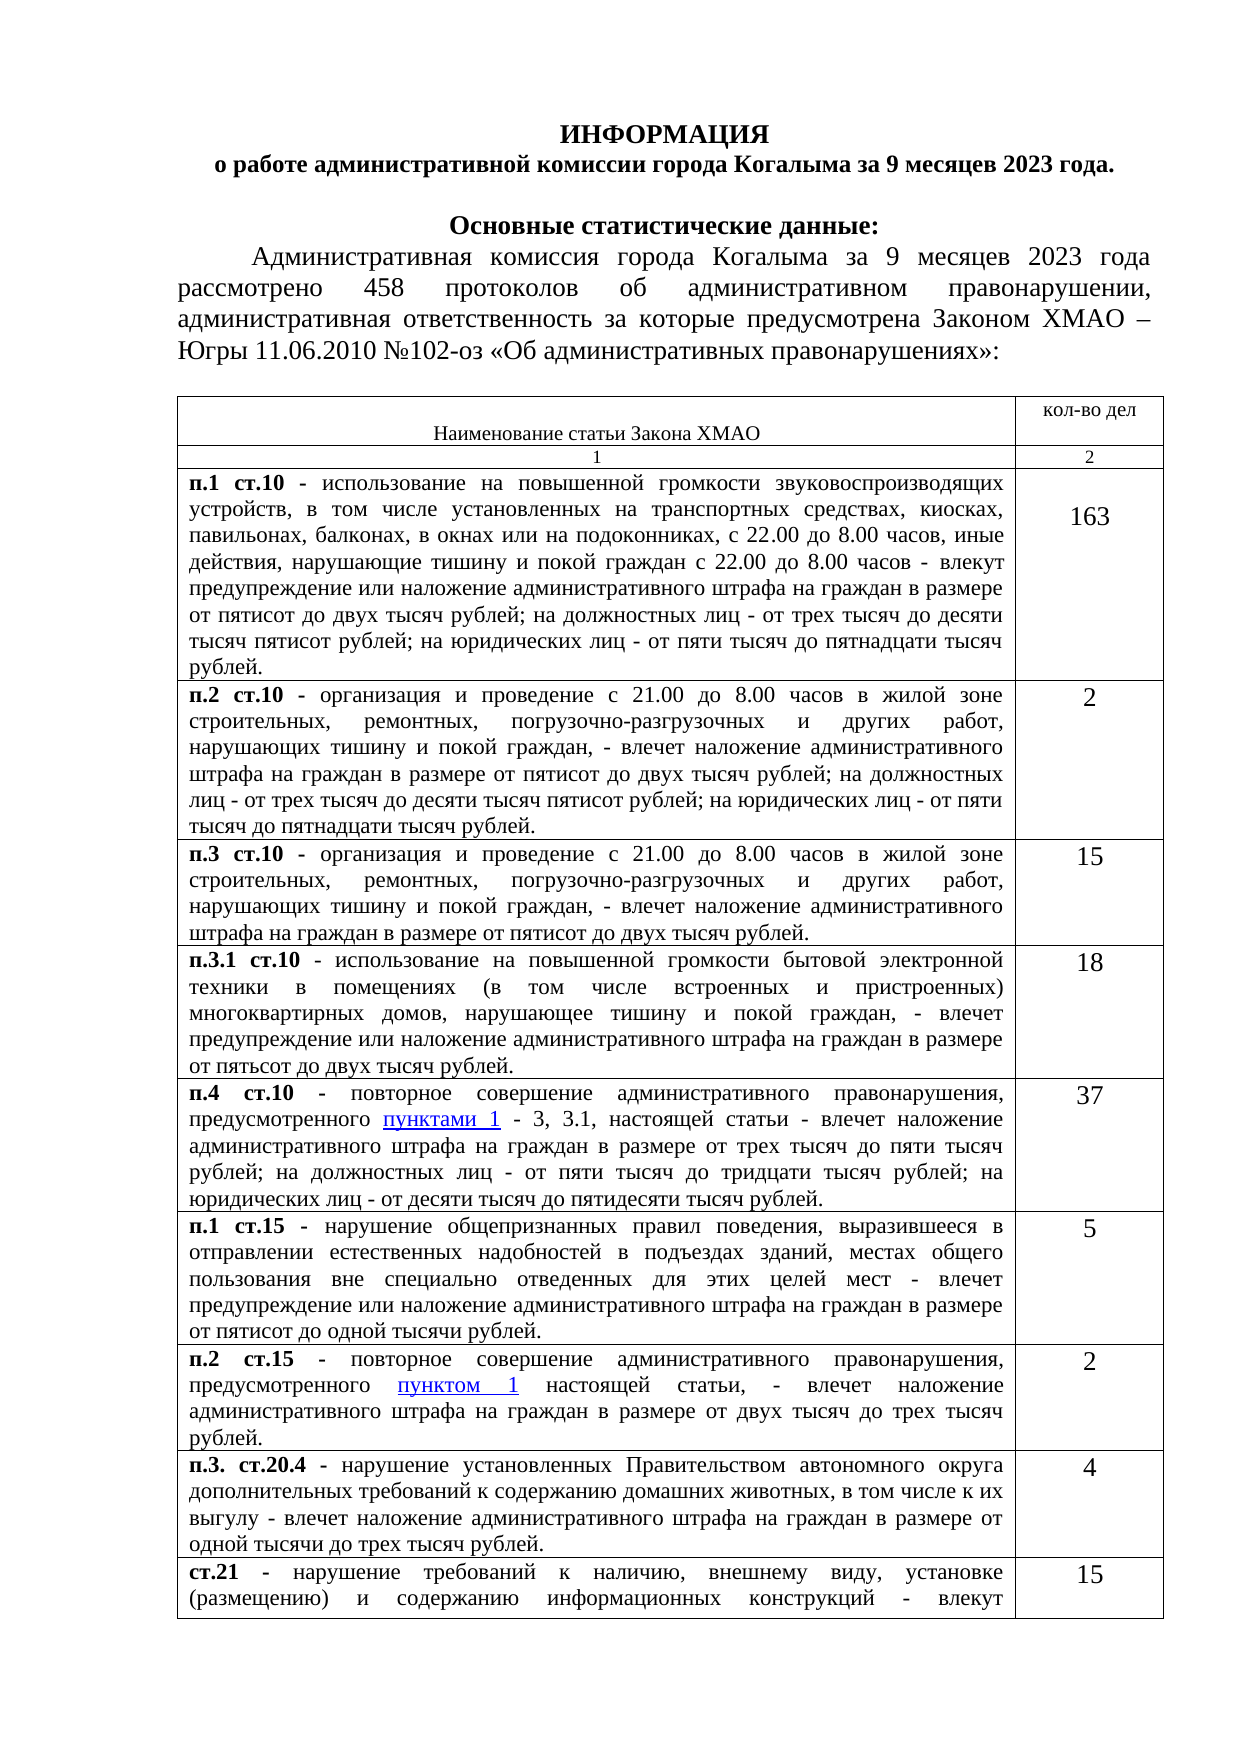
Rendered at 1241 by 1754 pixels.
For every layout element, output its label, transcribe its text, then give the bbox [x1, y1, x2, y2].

table_cell 2 [1016, 446, 1163, 468]
table_cell 4 [1016, 1451, 1163, 1557]
table_cell 18 [1016, 946, 1163, 1078]
table_cell п.4 ст.10 - повторное совершение административного правонарушения, предусмотренного пунктами 1 - 3, 3.1, настоящей статьи - влечет наложение административного штрафа на граждан в размере от трех тысяч до пяти тысяч рублей; на должностных лиц - от пяти тысяч до тридцати тысяч рублей; на юридических лиц - от десяти тысяч до пятидесяти тысяч рублей. [178, 1079, 1015, 1211]
table_cell 2 [1016, 1345, 1163, 1450]
table_header Наименование статьи Закона ХМАО [178, 397, 1015, 445]
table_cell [178, 1558, 1015, 1618]
table_cell п.1 ст.15 - нарушение общепризнанных правил поведения, выразившееся в отправлении естественных надобностей в подъездах зданий, местах общего пользования вне специально отведенных для этих целей мест - влечет предупреждение или наложение административного штрафа на граждан в размере от пятисот до одной тысячи рублей. [178, 1212, 1015, 1344]
table_cell п.1 ст.10 - использование на повышенной громкости звуковоспроизводящих устройств, в том числе установленных на транспортных средствах, киосках, павильонах, балконах, в окнах или на подоконниках, с 22.00 до 8.00 часов, иные действия, нарушающие тишину и покой граждан с 22.00 до 8.00 часов - влекут предупреждение или наложение административного штрафа на граждан в размере от пятисот до двух тысяч рублей; на должностных лиц - от трех тысяч до десяти тысяч пятисот рублей; на юридических лиц - от пяти тысяч до пятнадцати тысяч рублей. [178, 469, 1015, 680]
table_cell п.3 ст.10 - организация и проведение с 21.00 до 8.00 часов в жилой зоне строительных, ремонтных, погрузочно-разгрузочных и других работ, нарушающих тишину и покой граждан, - влечет наложение административного штрафа на граждан в размере от пятисот до двух тысяч рублей. [178, 840, 1015, 945]
text о работе административной комиссии города Когалыма за 9 месяцев 2023 года. [177, 149, 1152, 178]
table_cell п.2 ст.10 - организация и проведение с 21.00 до 8.00 часов в жилой зоне строительных, ремонтных, погрузочно-разгрузочных и других работ, нарушающих тишину и покой граждан, - влечет наложение административного штрафа на граждан в размере от пятисот до двух тысяч рублей; на должностных лиц - от трех тысяч до десяти тысяч пятисот рублей; на юридических лиц - от пяти тысяч до пятнадцати тысяч рублей. [178, 681, 1015, 839]
table_cell 15 [1016, 840, 1163, 945]
table_cell 163 [1016, 469, 1163, 680]
text ИНФОРМАЦИЯ [177, 118, 1152, 149]
text Административная комиссия города Когалыма за 9 месяцев 2023 года рассмотрено 458 протоколов об административном правонарушении, административная ответственность за которые предусмотрена Законом ХМАО – Югры 11.06.2010 №102-оз «Об административных правонарушениях»: [177, 240, 1152, 365]
table_cell п.2 ст.15 - повторное совершение административного правонарушения, предусмотренного пунктом 1 настоящей статьи, - влечет наложение административного штрафа на граждан в размере от двух тысяч до трех тысяч рублей. [178, 1345, 1015, 1450]
table_cell п.3.1 ст.10 - использование на повышенной громкости бытовой электронной техники в помещениях (в том числе встроенных и пристроенных) многоквартирных домов, нарушающее тишину и покой граждан, - влечет предупреждение или наложение административного штрафа на граждан в размере от пятьсот до двух тысяч рублей. [178, 946, 1015, 1078]
table_cell 15 [1016, 1558, 1163, 1618]
table_cell п.3. ст.20.4 - нарушение установленных Правительством автономного округа дополнительных требований к содержанию домашних животных, в том числе к их выгулу - влечет наложение административного штрафа на граждан в размере от одной тысячи до трех тысяч рублей. [178, 1451, 1015, 1557]
table_cell 2 [1016, 681, 1163, 839]
text Основные статистические данные: [177, 209, 1152, 240]
table_cell 1 [178, 446, 1015, 468]
table_cell 5 [1016, 1212, 1163, 1344]
table_header кол-во дел [1016, 397, 1163, 445]
table_cell 37 [1016, 1079, 1163, 1211]
